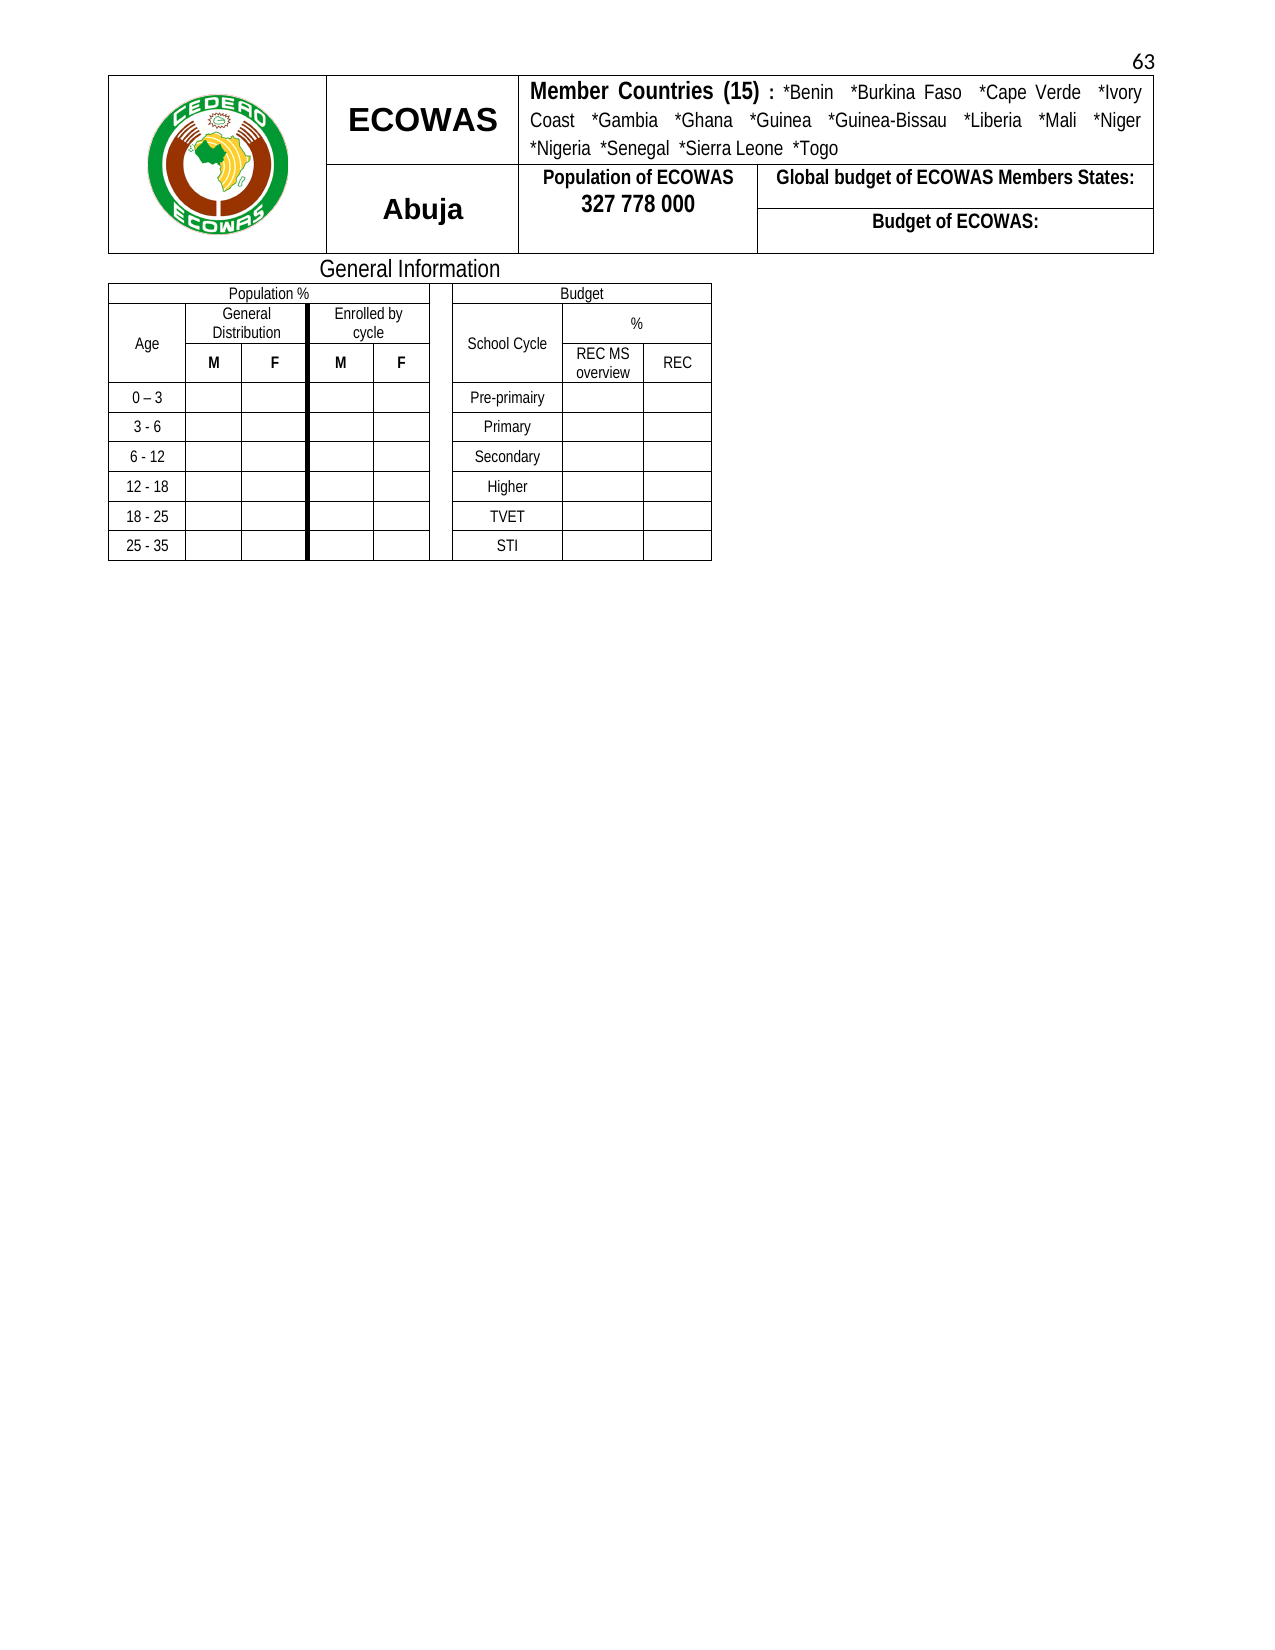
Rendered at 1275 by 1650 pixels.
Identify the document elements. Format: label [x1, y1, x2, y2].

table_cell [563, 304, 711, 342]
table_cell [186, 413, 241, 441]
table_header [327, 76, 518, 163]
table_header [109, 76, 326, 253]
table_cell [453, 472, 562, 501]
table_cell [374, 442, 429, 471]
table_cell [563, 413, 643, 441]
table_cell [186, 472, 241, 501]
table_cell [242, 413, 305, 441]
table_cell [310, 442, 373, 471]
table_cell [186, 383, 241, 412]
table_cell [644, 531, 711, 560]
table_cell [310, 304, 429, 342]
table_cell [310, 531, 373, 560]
picture [147, 94, 289, 235]
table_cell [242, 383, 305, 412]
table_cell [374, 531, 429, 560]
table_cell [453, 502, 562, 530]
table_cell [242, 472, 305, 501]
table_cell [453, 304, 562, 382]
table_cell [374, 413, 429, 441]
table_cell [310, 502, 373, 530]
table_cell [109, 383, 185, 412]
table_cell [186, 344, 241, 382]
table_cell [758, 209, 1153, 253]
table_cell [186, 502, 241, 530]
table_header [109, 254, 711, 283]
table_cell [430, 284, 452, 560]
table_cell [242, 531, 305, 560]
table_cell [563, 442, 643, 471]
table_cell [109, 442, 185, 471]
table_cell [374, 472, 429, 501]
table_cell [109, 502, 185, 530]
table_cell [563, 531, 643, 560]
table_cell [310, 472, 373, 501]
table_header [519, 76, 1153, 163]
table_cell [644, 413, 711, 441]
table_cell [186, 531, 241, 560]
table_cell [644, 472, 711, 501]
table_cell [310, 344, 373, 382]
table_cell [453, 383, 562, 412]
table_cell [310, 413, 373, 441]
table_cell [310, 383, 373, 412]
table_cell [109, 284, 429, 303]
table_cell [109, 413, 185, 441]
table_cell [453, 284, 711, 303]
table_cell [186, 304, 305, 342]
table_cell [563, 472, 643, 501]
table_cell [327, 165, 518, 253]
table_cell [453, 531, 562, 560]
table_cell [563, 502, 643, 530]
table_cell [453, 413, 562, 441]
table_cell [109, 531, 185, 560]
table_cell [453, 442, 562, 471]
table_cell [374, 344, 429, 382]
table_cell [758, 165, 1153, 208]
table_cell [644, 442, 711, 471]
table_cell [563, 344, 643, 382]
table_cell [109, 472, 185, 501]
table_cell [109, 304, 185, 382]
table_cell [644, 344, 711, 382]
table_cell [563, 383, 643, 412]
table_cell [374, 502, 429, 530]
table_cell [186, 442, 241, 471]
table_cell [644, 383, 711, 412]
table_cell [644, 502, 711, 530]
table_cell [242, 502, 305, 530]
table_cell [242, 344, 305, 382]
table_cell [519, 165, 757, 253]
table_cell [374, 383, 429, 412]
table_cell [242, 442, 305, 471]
